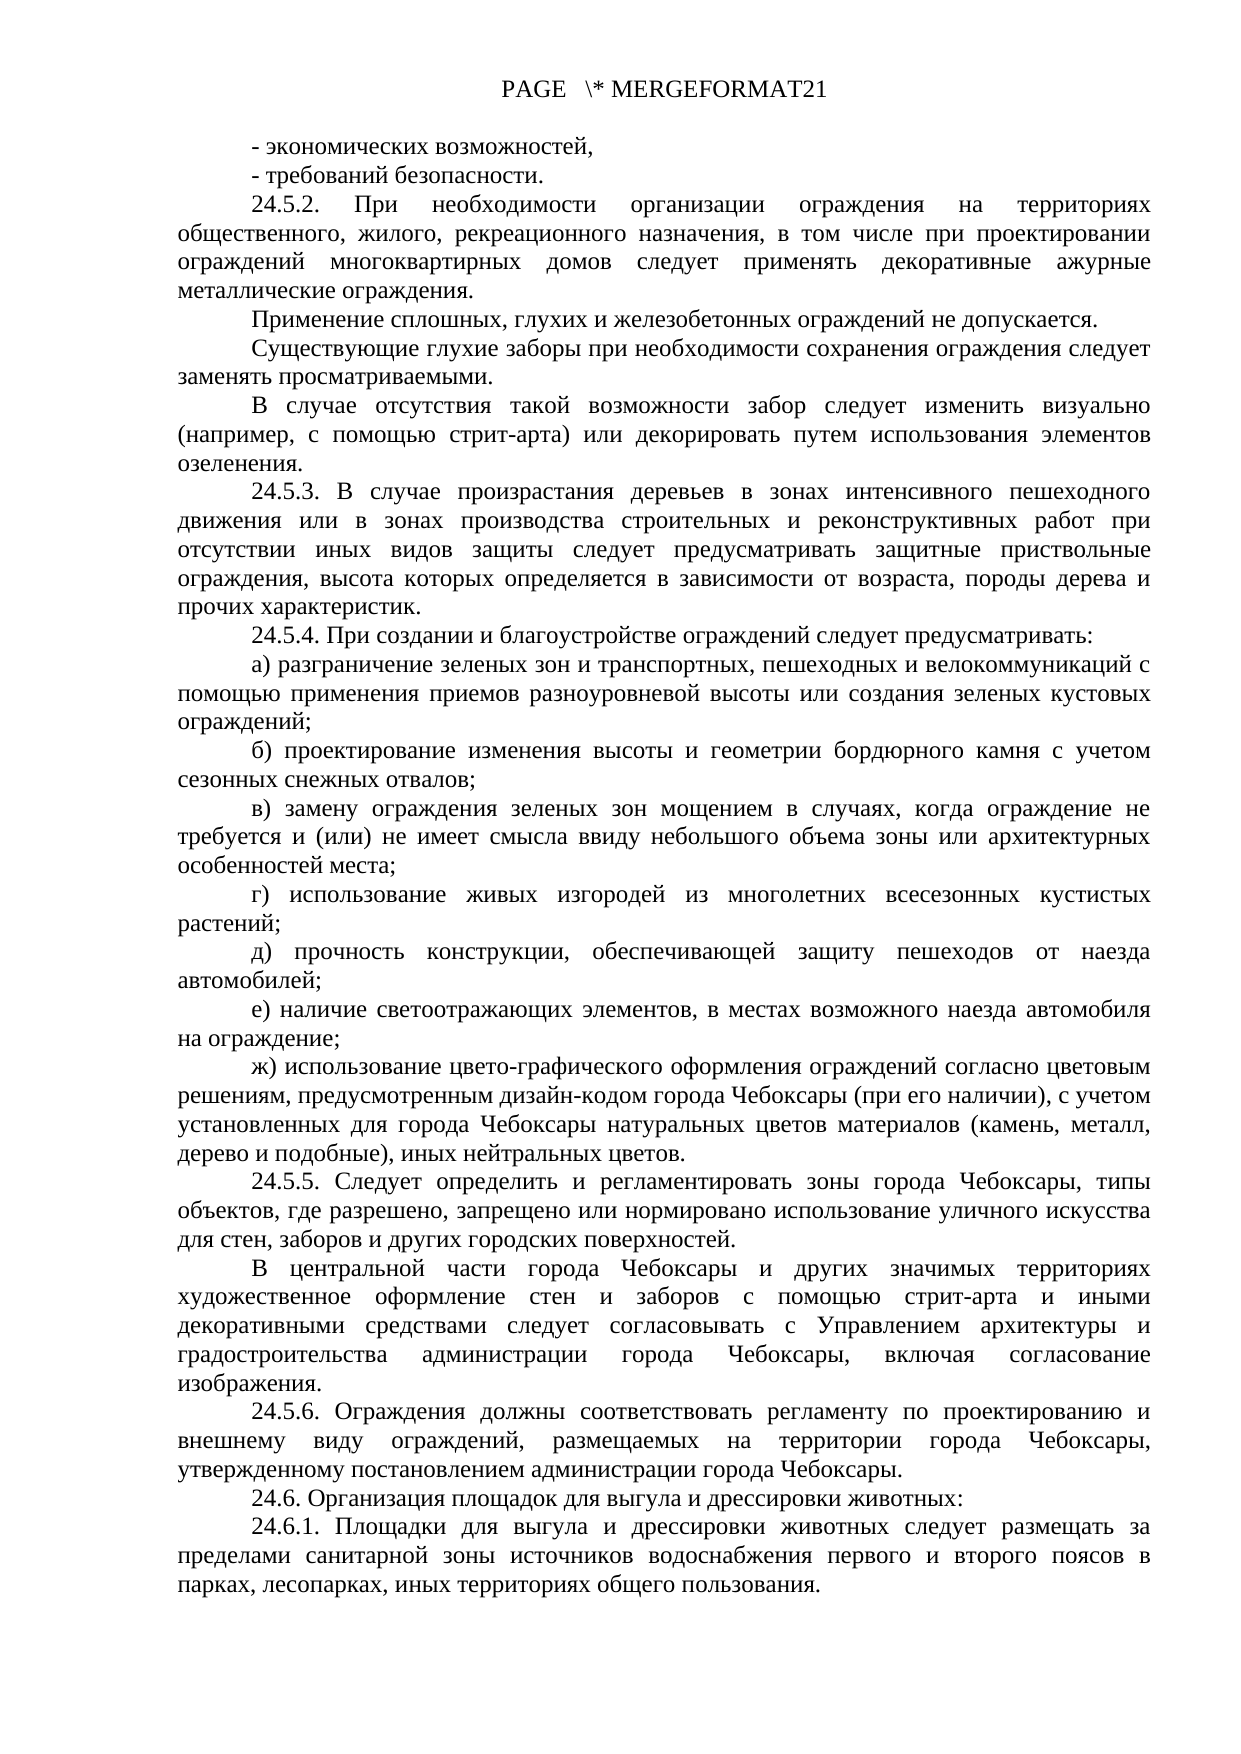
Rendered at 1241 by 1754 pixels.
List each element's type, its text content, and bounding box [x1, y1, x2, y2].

text 24.6. Организация площадок для выгула и дрессировки животных: [177, 1483, 1152, 1511]
text Применение сплошных, глухих и железобетонных ограждений не допускается. [177, 304, 1152, 333]
text 24.5.5. Следует определить и регламентировать зоны города Чебоксары, типы объектов, где разрешено, запрещено или нормировано использование уличного искусства для стен, заборов и других городских поверхностей. [177, 1166, 1152, 1253]
text б) проектирование изменения высоты и геометрии бордюрного камня с учетом сезонных снежных отвалов; [177, 735, 1152, 793]
text 24.5.4. При создании и благоустройстве ограждений следует предусматривать: [177, 620, 1152, 649]
text - требований безопасности. [177, 160, 1152, 189]
text а) разграничение зеленых зон и транспортных, пешеходных и велокоммуникаций с помощью применения приемов разноуровневой высоты или создания зеленых кустовых ограждений; [177, 649, 1152, 735]
text в) замену ограждения зеленых зон мощением в случаях, когда ограждение не требуется и (или) не имеет смысла ввиду небольшого объема зоны или архитектурных особенностей места; [177, 793, 1152, 879]
text 24.5.2. При необходимости организации ограждения на территориях общественного, жилого, рекреационного назначения, в том числе при проектировании ограждений многоквартирных домов следует применять декоративные ажурные металлические ограждения. [177, 189, 1152, 304]
text д) прочность конструкции, обеспечивающей защиту пешеходов от наезда автомобилей; [177, 936, 1152, 994]
text г) использование живых изгородей из многолетних всесезонных кустистых растений; [177, 879, 1152, 936]
text 24.5.3. В случае произрастания деревьев в зонах интенсивного пешеходного движения или в зонах производства строительных и реконструктивных работ при отсутствии иных видов защиты следует предусматривать защитные приствольные ограждения, высота которых определяется в зависимости от возраста, породы дерева и прочих характеристик. [177, 476, 1152, 620]
text ж) использование цвето-графического оформления ограждений согласно цветовым решениям, предусмотренным дизайн-кодом города Чебоксары (при его наличии), с учетом установленных для города Чебоксары натуральных цветов материалов (камень, металл, дерево и подобные), иных нейтральных цветов. [177, 1051, 1152, 1166]
text - экономических возможностей, [177, 131, 1152, 160]
text 24.5.6. Ограждения должны соответствовать регламенту по проектированию и внешнему виду ограждений, размещаемых на территории города Чебоксары, утвержденному постановлением администрации города Чебоксары. [177, 1396, 1152, 1483]
text Существующие глухие заборы при необходимости сохранения ограждения следует заменять просматриваемыми. [177, 333, 1152, 390]
text е) наличие светоотражающих элементов, в местах возможного наезда автомобиля на ограждение; [177, 994, 1152, 1051]
text В случае отсутствия такой возможности забор следует изменить визуально (например, с помощью стрит-арта) или декорировать путем использования элементов озеленения. [177, 390, 1152, 476]
text 24.6.1. Площадки для выгула и дрессировки животных следует размещать за пределами санитарной зоны источников водоснабжения первого и второго поясов в парках, лесопарках, иных территориях общего пользования. [177, 1511, 1152, 1598]
text В центральной части города Чебоксары и других значимых территориях художественное оформление стен и заборов с помощью стрит-арта и иными декоративными средствами следует согласовывать с Управлением архитектуры и градостроительства администрации города Чебоксары, включая согласование изображения. [177, 1253, 1152, 1396]
